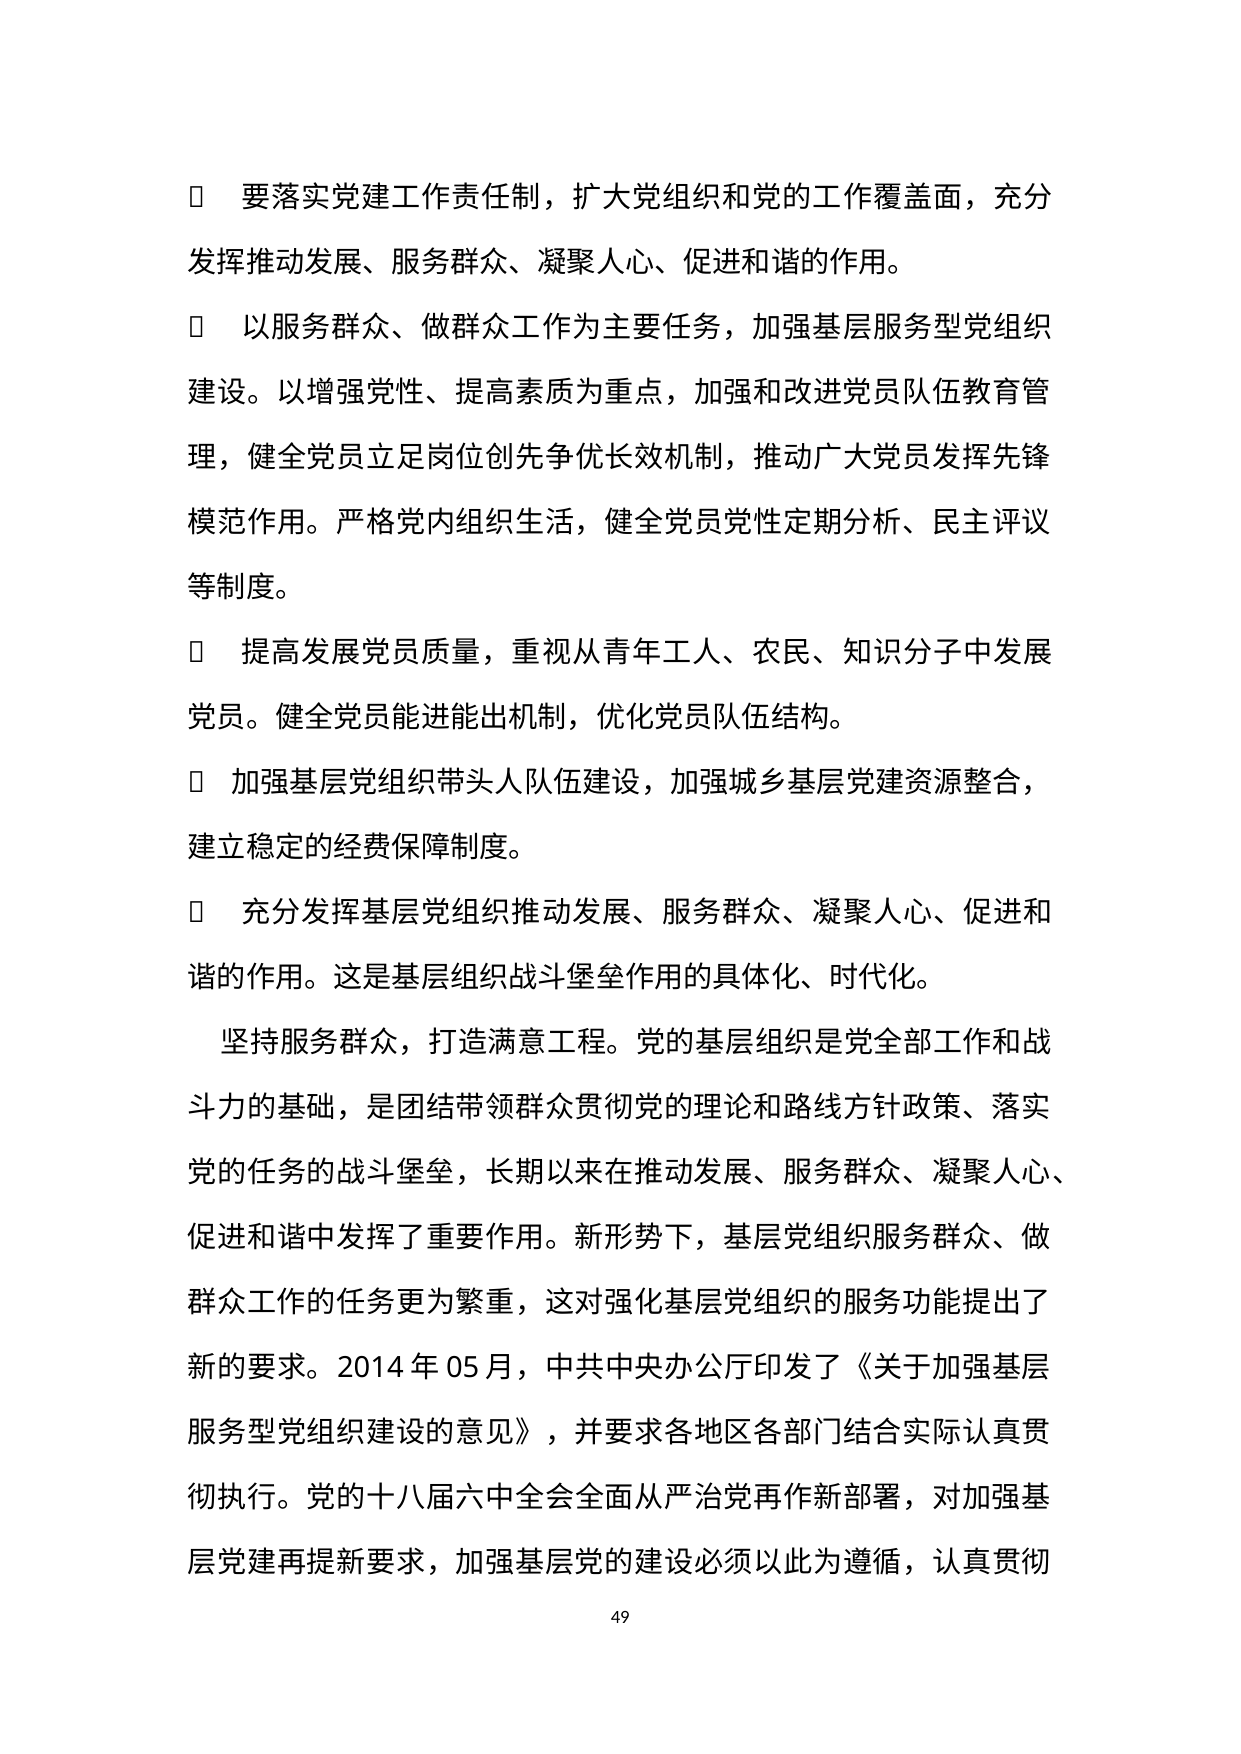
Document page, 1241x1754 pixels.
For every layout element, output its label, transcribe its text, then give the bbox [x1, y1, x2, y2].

text  加强基层党组织带头人队伍建设，加强城乡基层党建资源整合，建立稳定的经费保障制度。 [187, 747, 1053, 877]
text  以服务群众、做群众工作为主要任务，加强基层服务型党组织建设。以增强党性、提高素质为重点，加强和改进党员队伍教育管理，健全党员立足岗位创先争优长效机制，推动广大党员发挥先锋模范作用。严格党内组织生活，健全党员党性定期分析、民主评议等制度。 [187, 292, 1053, 617]
text  充分发挥基层党组织推动发展、服务群众、凝聚人心、促进和谐的作用。这是基层组织战斗堡垒作用的具体化、时代化。 [187, 877, 1053, 1007]
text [187, 1007, 1053, 1592]
text  要落实党建工作责任制，扩大党组织和党的工作覆盖面，充分发挥推动发展、服务群众、凝聚人心、促进和谐的作用。 [187, 162, 1053, 292]
text  提高发展党员质量，重视从青年工人、农民、知识分子中发展党员。健全党员能进能出机制，优化党员队伍结构。 [187, 617, 1053, 747]
